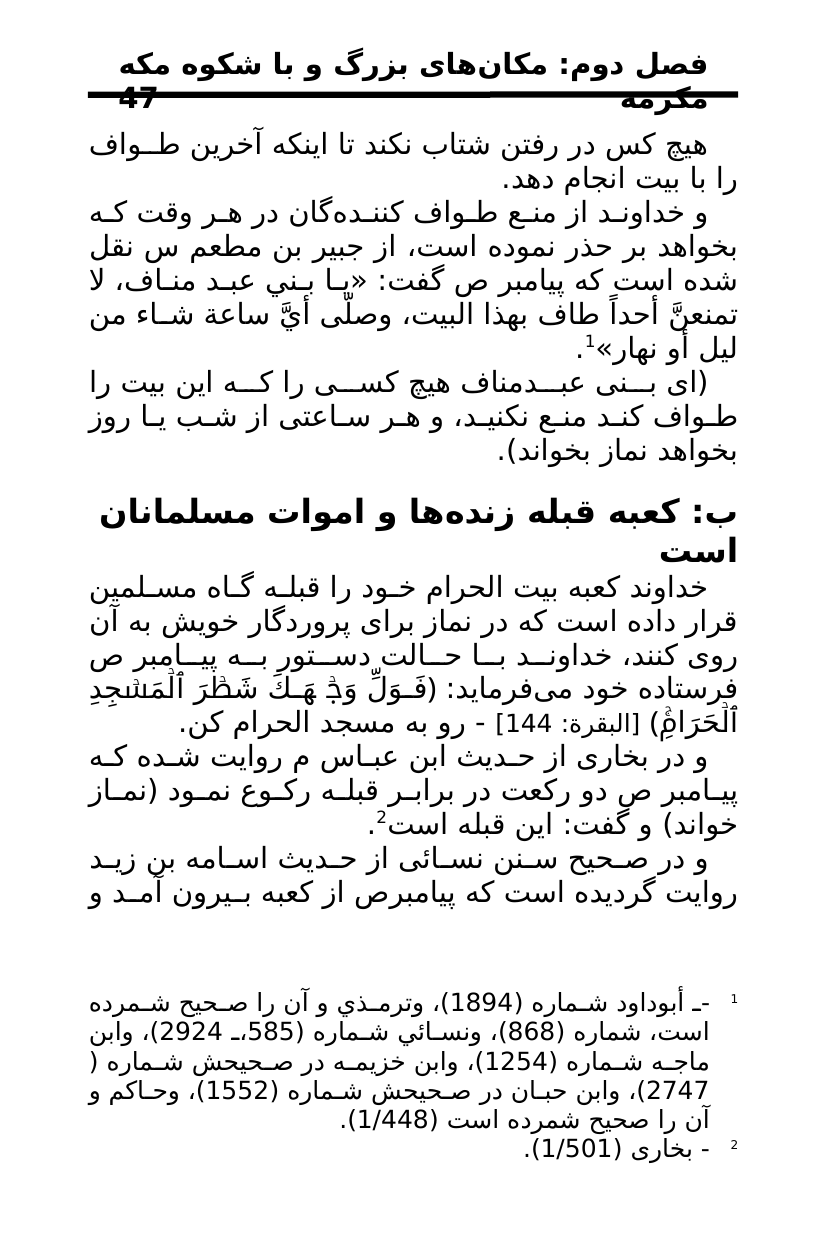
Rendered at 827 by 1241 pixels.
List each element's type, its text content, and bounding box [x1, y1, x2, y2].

text خداوند کعبه بیت الحرام خود را قبله گاه مسلمین قرار داده است که در نماز برای پروردگار خویش به آن روی کنند، خداوند با حالت دستور به پیامبر ص فرستاده خود می‌فرماید: ﴿فَوَلِّ وَجۡهَكَ شَطۡرَ ٱلۡمَسۡجِدِ ٱلۡحَرَامِۚ﴾ [البقرة: 144] - رو به مسجد الحرام کن. [89, 570, 738, 740]
text ب: کعبه قبله زنده‌ها و اموات مسلمانان است [89, 492, 738, 570]
text و خداوند از منع طواف کننده‌گان در هر وقت که بخواهد بر حذر نموده است، از جبیر بن مطعم س نقل شده است که پیامبر ص گفت: «يا بني عبد مناف، لا تمنعنَّ أحداً طاف بهذا البيت، وصلّى أيَّ ساعة شاء من ليل أو نهار». [89, 196, 738, 365]
text و در بخاری از حدیث ابن عباس م روایت شده که پیامبر ص دو ركعت در برابر قبله رکوع نمود (نماز خواند) و گفت: این قبله است. [89, 740, 738, 842]
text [89, 842, 738, 909]
text هیچ کس در رفتن شتاب نکند تا اینکه آخرین طواف را با بیت انجام دهد. [89, 128, 738, 196]
text (ای بنی عبدمناف هیچ کسی را که این بیت را طواف کند منع نکنید، و هر ساعتی از شب یا روز بخواهد نماز بخواند). [89, 365, 738, 467]
